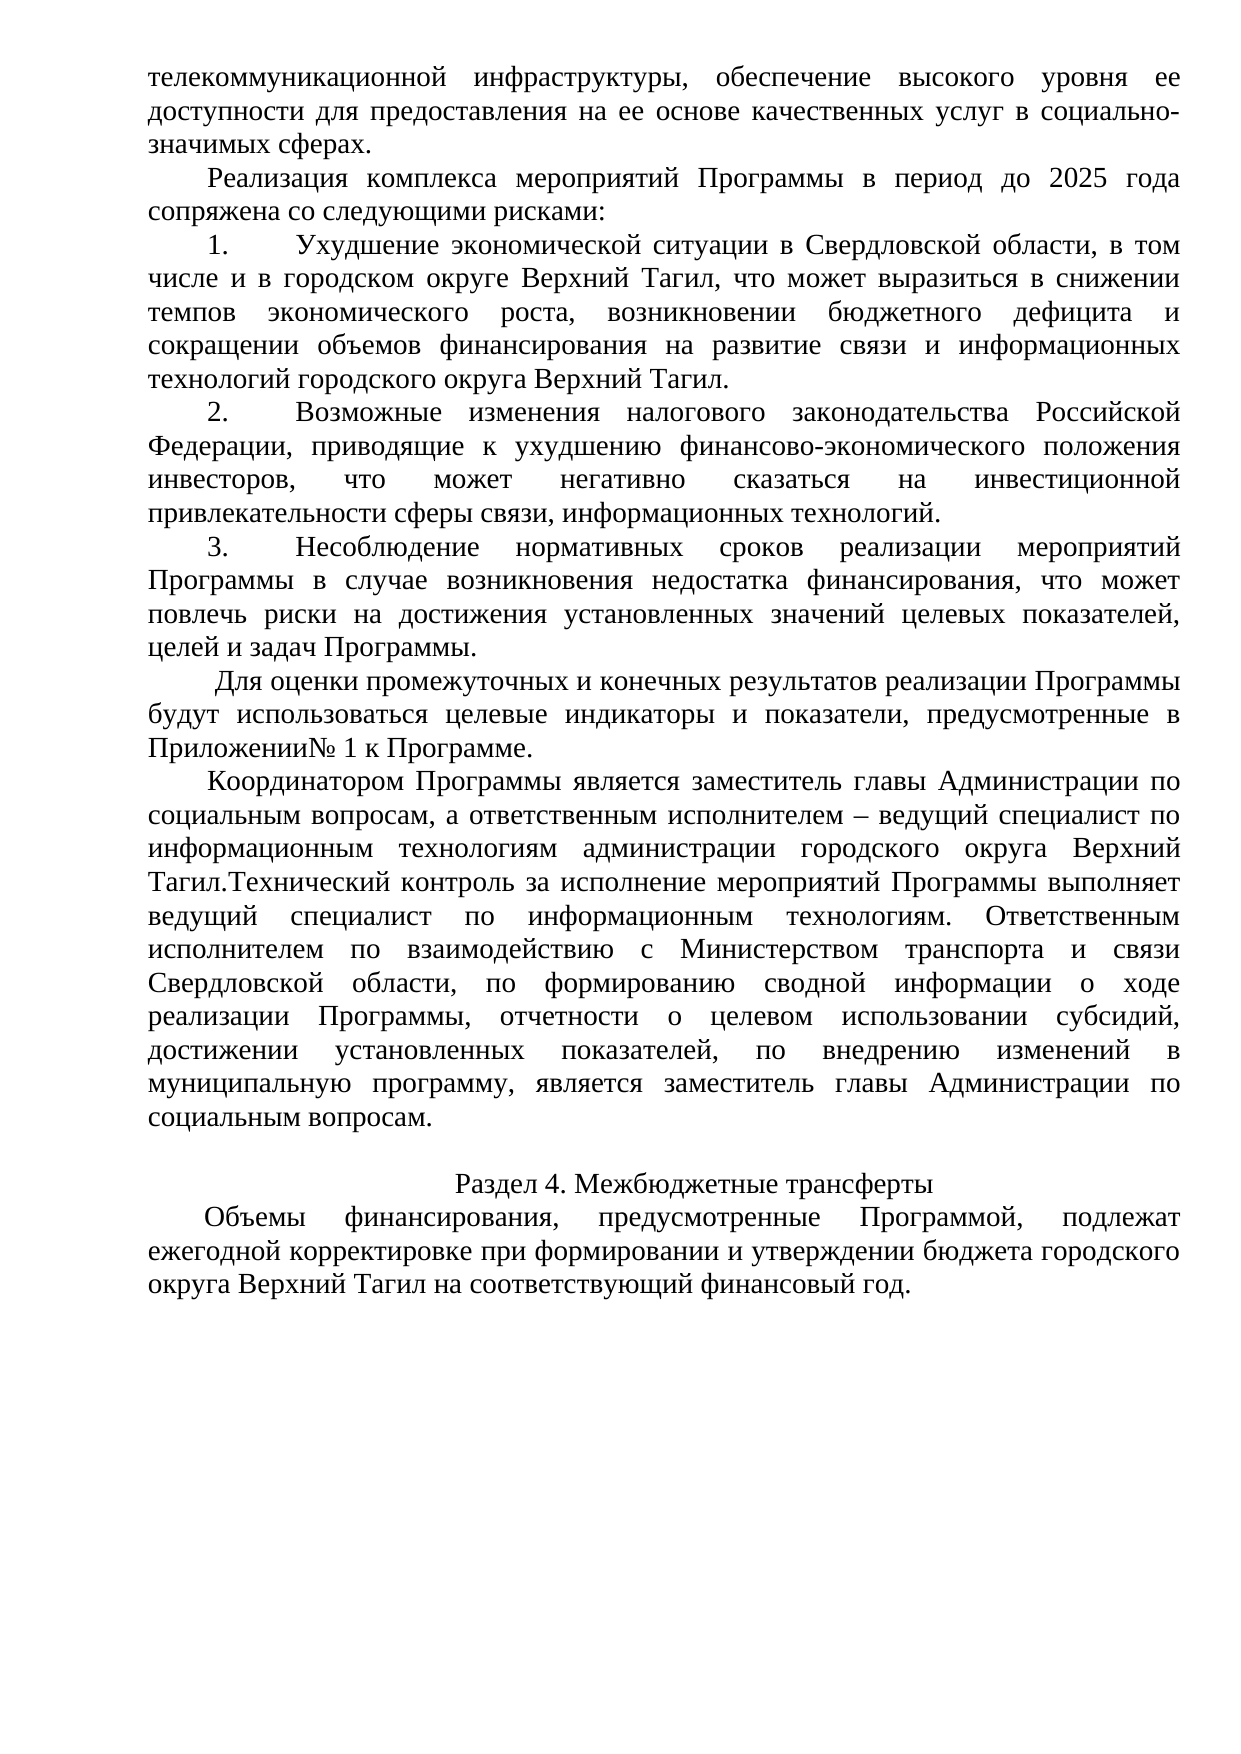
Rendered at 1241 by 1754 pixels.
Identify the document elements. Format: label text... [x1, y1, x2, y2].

text 2. Возможные изменения налогового законодательства Российской Федерации, приводящие к ухудшению финансово-экономического положения инвесторов, что может негативно сказаться на инвестиционной привлекательности сферы связи, информационных технологий. [148, 394, 1181, 529]
text Объемы финансирования, предусмотренные Программой, подлежат ежегодной корректировке при формировании и утверждении бюджета городского округа Верхний Тагил на соответствующий финансовый год. [148, 1199, 1181, 1300]
text Координатором Программы является заместитель главы Администрации по социальным вопросам, а ответственным исполнителем – ведущий специалист по информационным технологиям администрации городского округа Верхний Тагил.Технический контроль за исполнение мероприятий Программы выполняет ведущий специалист по информационным технологиям. Ответственным исполнителем по взаимодействию с Министерством транспорта и связи Свердловской области, по формированию сводной информации о ходе реализации Программы, отчетности о целевом использовании субсидий, достижении установленных показателей, по внедрению изменений в муниципальную программу, является заместитель главы Администрации по социальным вопросам. [148, 763, 1181, 1132]
text 3. Несоблюдение нормативных сроков реализации мероприятий Программы в случае возникновения недостатка финансирования, что может повлечь риски на достижения установленных значений целевых показателей, целей и задач Программы. [148, 529, 1181, 663]
title Раздел 4. Межбюджетные трансферты [148, 1166, 1181, 1199]
text 1. Ухудшение экономической ситуации в Свердловской области, в том числе и в городском округе Верхний Тагил, что может выразиться в снижении темпов экономического роста, возникновении бюджетного дефицита и сокращении объемов финансирования на развитие связи и информационных технологий городского округа Верхний Тагил. [148, 227, 1181, 394]
text Реализация комплекса мероприятий Программы в период до 2025 года сопряжена со следующими рисками: [148, 160, 1181, 227]
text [148, 59, 1181, 160]
text Для оценки промежуточных и конечных результатов реализации Программы будут использоваться целевые индикаторы и показатели, предусмотренные в Приложении№ 1 к Программе. [148, 663, 1181, 763]
